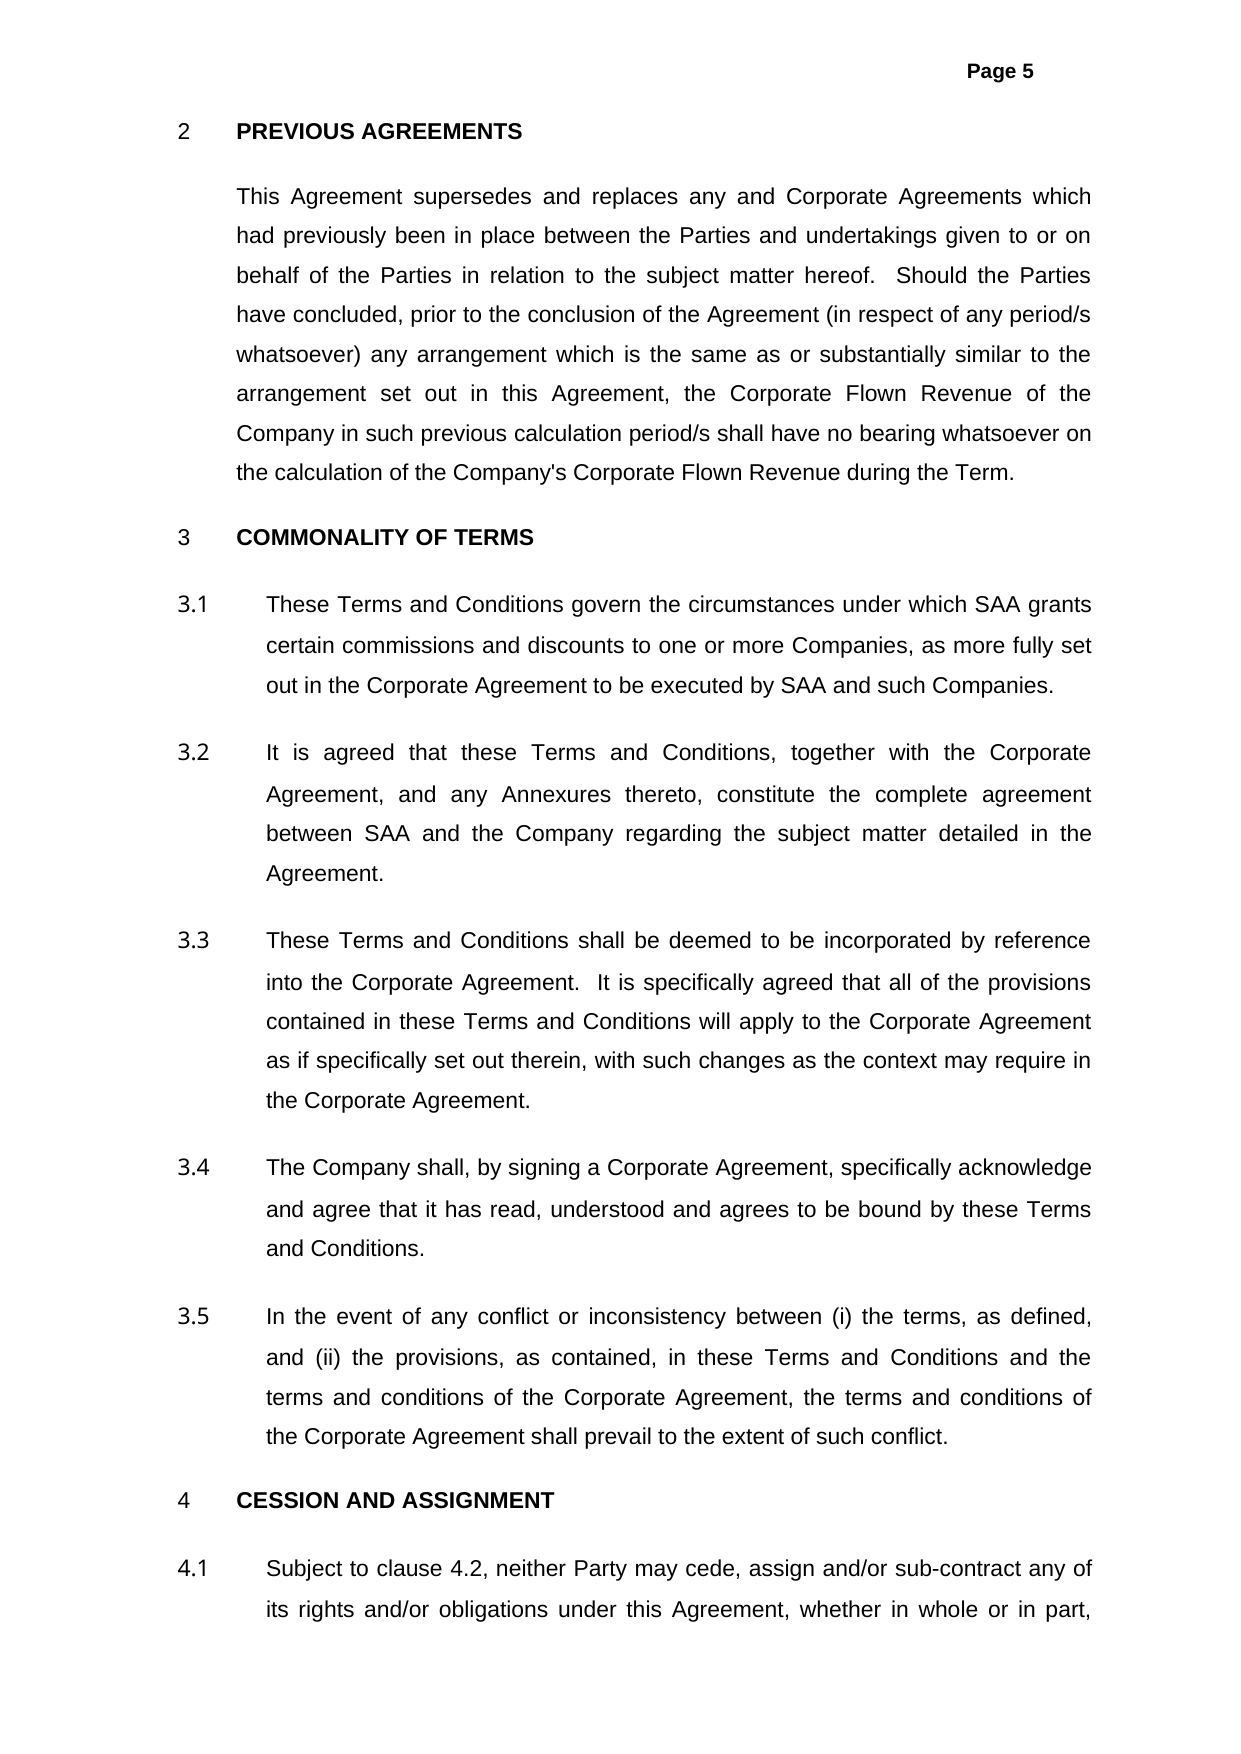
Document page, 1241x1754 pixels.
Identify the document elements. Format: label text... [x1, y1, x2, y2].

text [177, 1552, 1092, 1623]
text This Agreement supersedes and replaces any and Corporate Agreements which had previously been in place between the Parties and undertakings given to or on behalf of the Parties in relation to the subject matter hereof. Should the Parties have concluded, prior to the conclusion of the Agreement (in respect of any period/s whatsoever) any arrangement which is the same as or substantially similar to the arrangement set out in this Agreement, the Corporate Flown Revenue of the Company in such previous calculation period/s shall have no bearing whatsoever on the calculation of the Company's Corporate Flown Revenue during the Term. [236, 183, 1092, 485]
text commonality of terms [177, 523, 1092, 550]
text In the event of any conflict or inconsistency between (i) the terms, as defined, and (ii) the provisions, as contained, in these Terms and Conditions and the terms and conditions of the Corporate Agreement, the terms and conditions of the Corporate Agreement shall prevail to the extent of such conflict. [177, 1300, 1092, 1449]
text These Terms and Conditions govern the circumstances under which SAA grants certain commissions and discounts to one or more Companies, as more fully set out in the Corporate Agreement to be executed by SAA and such Companies. [177, 588, 1092, 698]
text previous agreements [177, 118, 1092, 144]
text CESSION and ASSIGNMENT [177, 1487, 1092, 1514]
text These Terms and Conditions shall be deemed to be incorporated by reference into the Corporate Agreement. It is specifically agreed that all of the provisions contained in these Terms and Conditions will apply to the Corporate Agreement as if specifically set out therein, with such changes as the context may require in the Corporate Agreement. [177, 924, 1092, 1113]
text The Company shall, by signing a Corporate Agreement, specifically acknowledge and agree that it has read, understood and agrees to be bound by these Terms and Conditions. [177, 1151, 1092, 1262]
text It is agreed that these Terms and Conditions, together with the Corporate Agreement, and any Annexures thereto, constitute the complete agreement between SAA and the Company regarding the subject matter detailed in the Agreement. [177, 736, 1092, 886]
